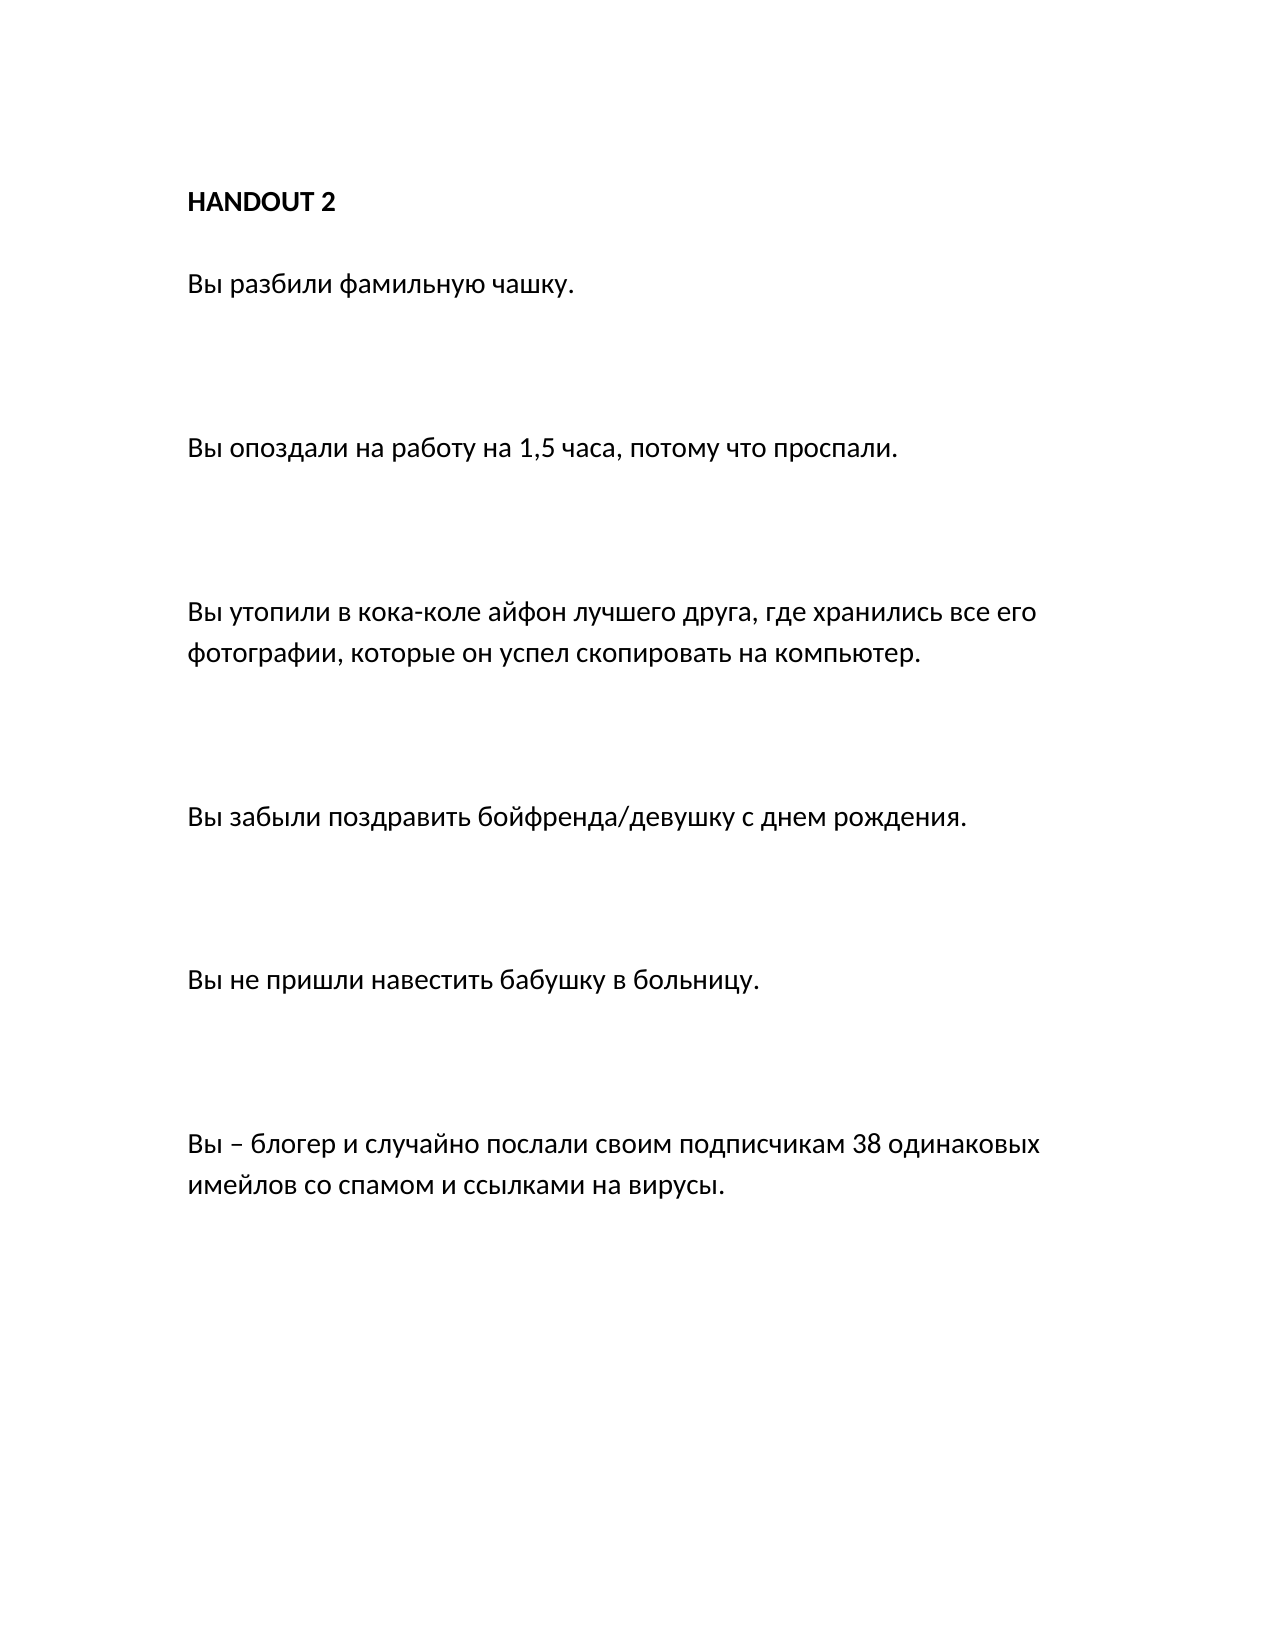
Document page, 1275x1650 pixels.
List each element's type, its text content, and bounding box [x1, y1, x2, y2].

text Вы забыли поздравить бойфренда/девушку с днем рождения. [187, 798, 1087, 833]
text HANDOUT 2 [187, 183, 1087, 219]
text Вы опоздали на работу на 1,5 часа, потому что проспали. [187, 429, 1087, 465]
text Вы утопили в кока-коле айфон лучшего друга, где хранились все его фотографии, которые он успел скопировать на компьютер. [187, 593, 1087, 669]
text Вы – блогер и случайно послали своим подписчикам 38 одинаковых имейлов со спамом и ссылками на вирусы. [187, 1125, 1087, 1202]
text Вы разбили фамильную чашку. [187, 265, 1087, 301]
text Вы не пришли навестить бабушку в больницу. [187, 961, 1087, 997]
